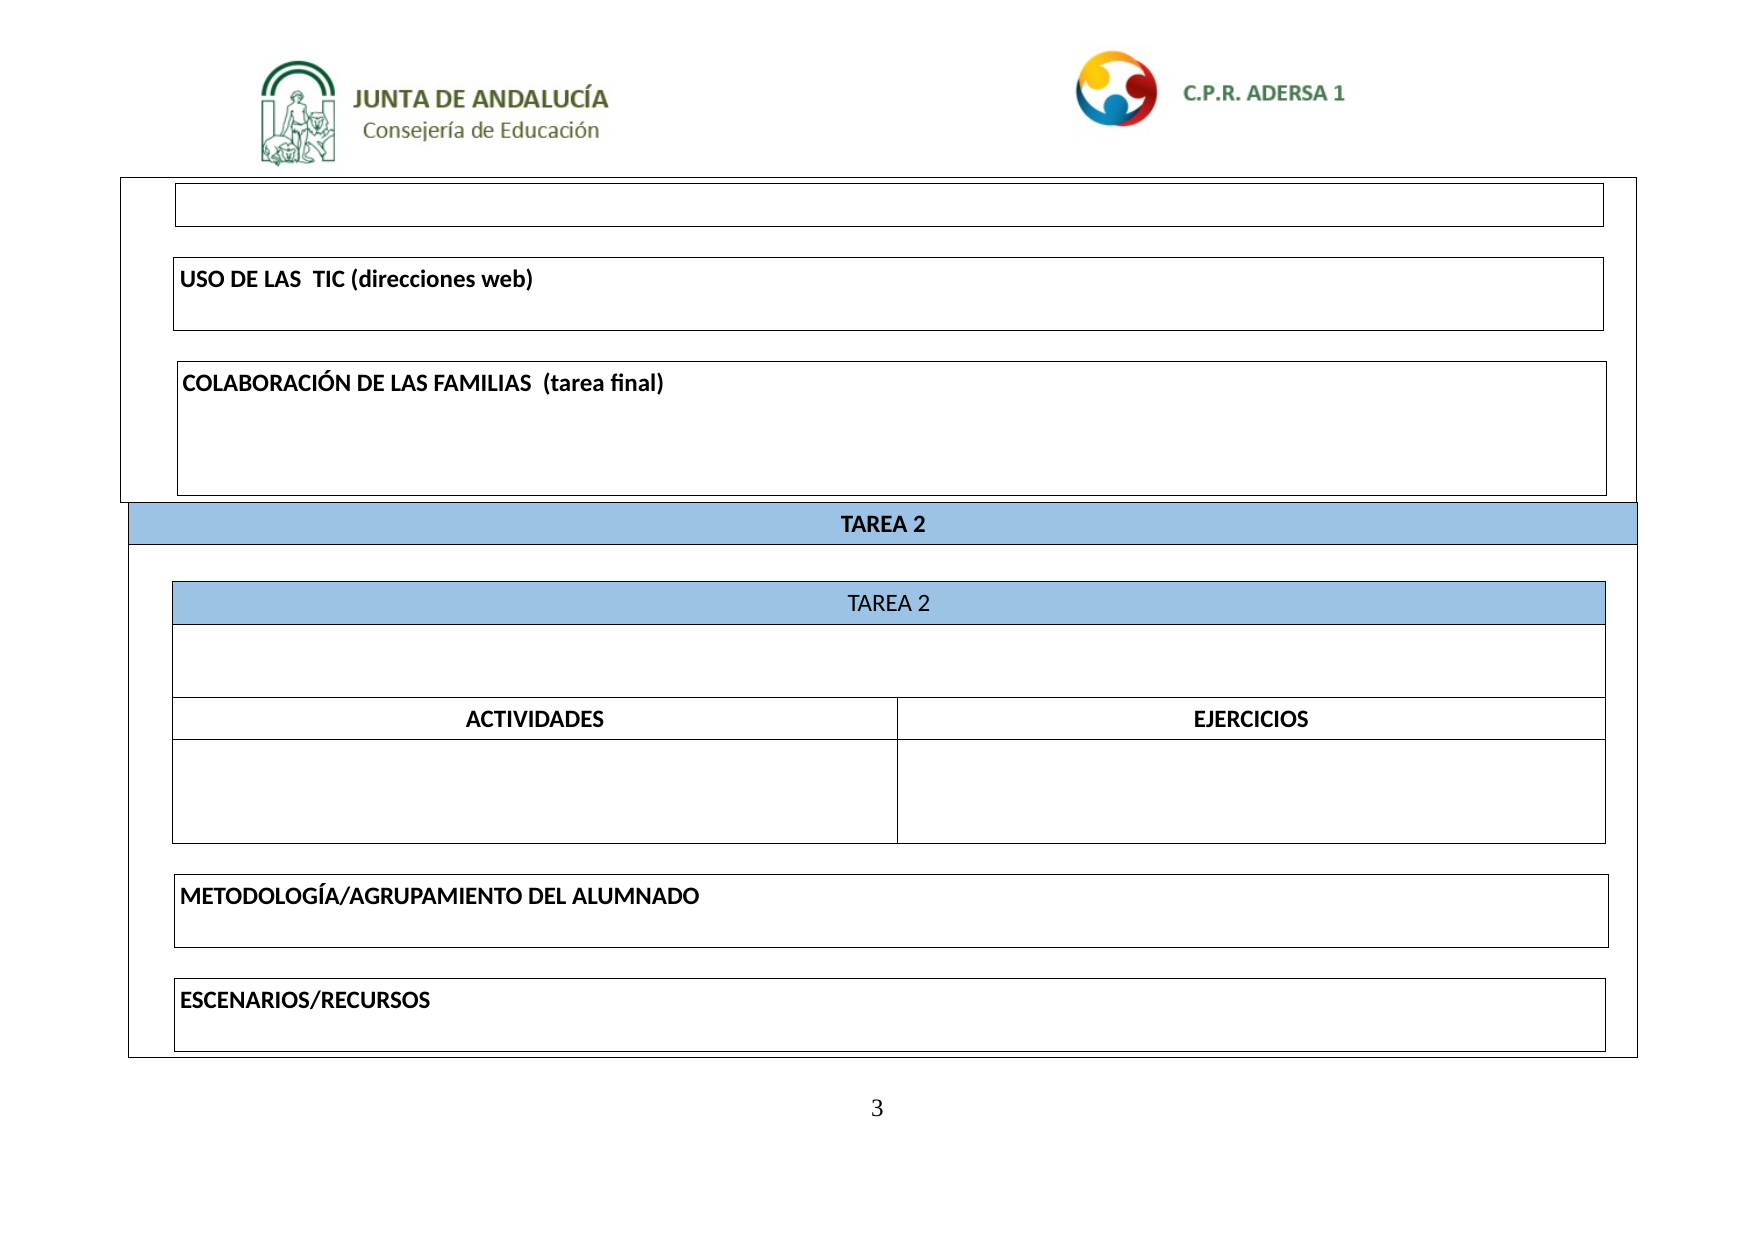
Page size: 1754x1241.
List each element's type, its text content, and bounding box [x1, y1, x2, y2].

table_cell [121, 178, 1636, 501]
picture [257, 26, 1408, 177]
table_cell [129, 545, 1637, 1057]
table_header TAREA 2 [129, 503, 1637, 544]
